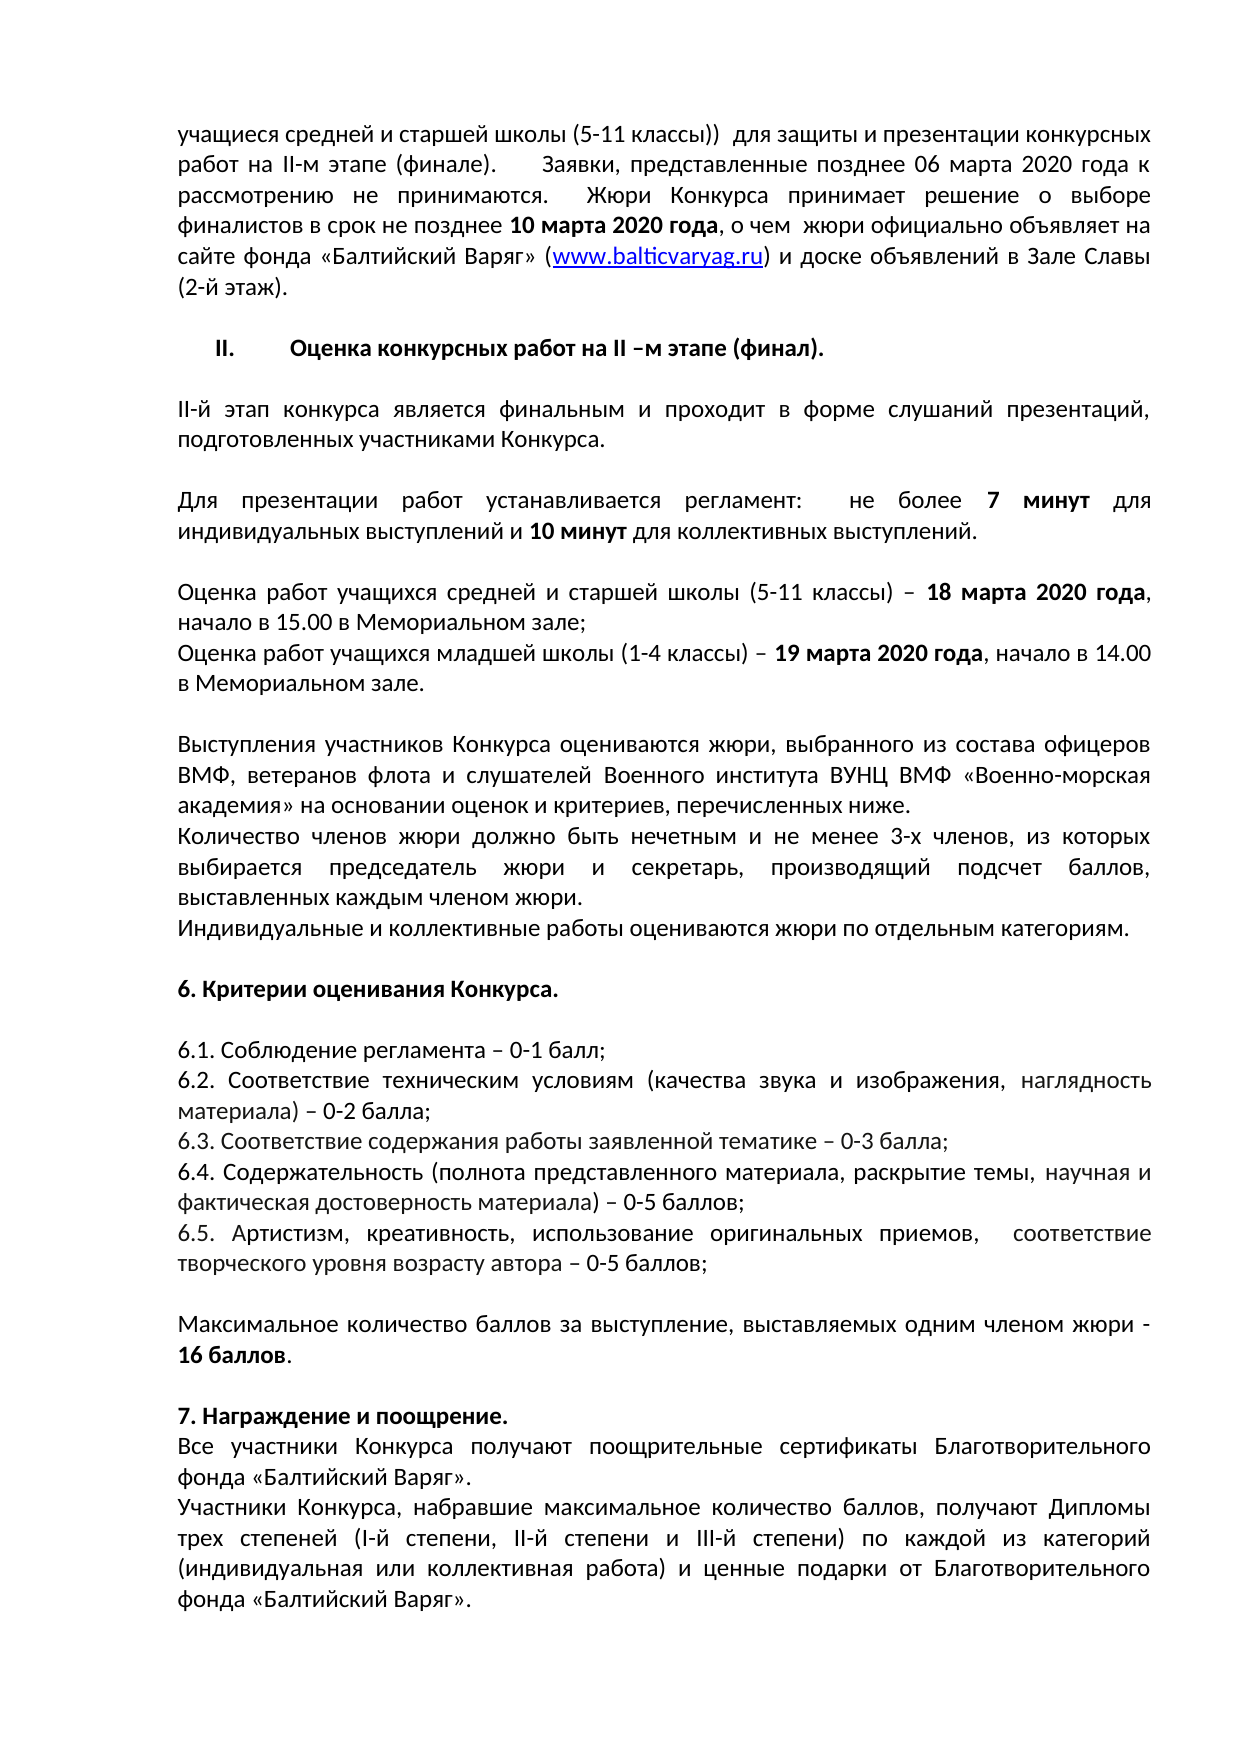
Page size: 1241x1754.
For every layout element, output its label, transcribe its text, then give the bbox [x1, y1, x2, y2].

text II-й этап конкурса является финальным и проходит в форме слушаний презентаций, подготовленных участниками Конкурса. [177, 393, 1152, 454]
text 6.2. Соответствие техническим условиям (качества звука и изображения, наглядность материала) – 0-2 балла; [177, 1064, 1152, 1125]
text 6.1. Соблюдение регламента – 0-1 балл; [177, 1034, 1152, 1064]
text Все участники Конкурса получают поощрительные сертификаты Благотворительного фонда «Балтийский Варяг». [177, 1431, 1152, 1492]
text Количество членов жюри должно быть нечетным и не менее 3-х членов, из которых выбирается председатель жюри и секретарь, производящий подсчет баллов, выставленных каждым членом жюри. [177, 820, 1152, 912]
text Оценка работ учащихся младшей школы (1-4 классы) – 19 марта 2020 года, начало в 14.00 в Мемориальном зале. [177, 637, 1152, 698]
text Для презентации работ устанавливается регламент: не более 7 минут для индивидуальных выступлений и 10 минут для коллективных выступлений. [177, 484, 1152, 545]
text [177, 118, 1152, 301]
text 6.4. Содержательность (полнота представленного материала, раскрытие темы, научная и фактическая достоверность материала) – 0-5 баллов; [177, 1156, 1152, 1217]
list Оценка конкурсных работ на II –м этапе (финал). [215, 332, 1152, 362]
text 6.3. Соответствие содержания работы заявленной тематике – 0-3 балла; [177, 1125, 1152, 1156]
text Участники Конкурса, набравшие максимальное количество баллов, получают Дипломы трех степеней (I-й степени, II-й степени и III-й степени) по каждой из категорий (индивидуальная или коллективная работа) и ценные подарки от Благотворительного фонда «Балтийский Варяг». [177, 1492, 1152, 1614]
text Максимальное количество баллов за выступление, выставляемых одним членом жюри - 16 баллов. [177, 1308, 1152, 1369]
text Индивидуальные и коллективные работы оцениваются жюри по отдельным категориям. [177, 912, 1152, 942]
text 6. Критерии оценивания Конкурса. [177, 973, 1152, 1003]
text 7. Награждение и поощрение. [177, 1400, 1152, 1431]
text Оценка работ учащихся средней и старшей школы (5-11 классы) – 18 марта 2020 года, начало в 15.00 в Мемориальном зале; [177, 576, 1152, 637]
text 6.5. Артистизм, креативность, использование оригинальных приемов, соответствие творческого уровня возрасту автора – 0-5 баллов; [177, 1217, 1152, 1278]
text Выступления участников Конкурса оцениваются жюри, выбранного из состава офицеров ВМФ, ветеранов флота и слушателей Военного института ВУНЦ ВМФ «Военно-морская академия» на основании оценок и критериев, перечисленных ниже. [177, 728, 1152, 820]
